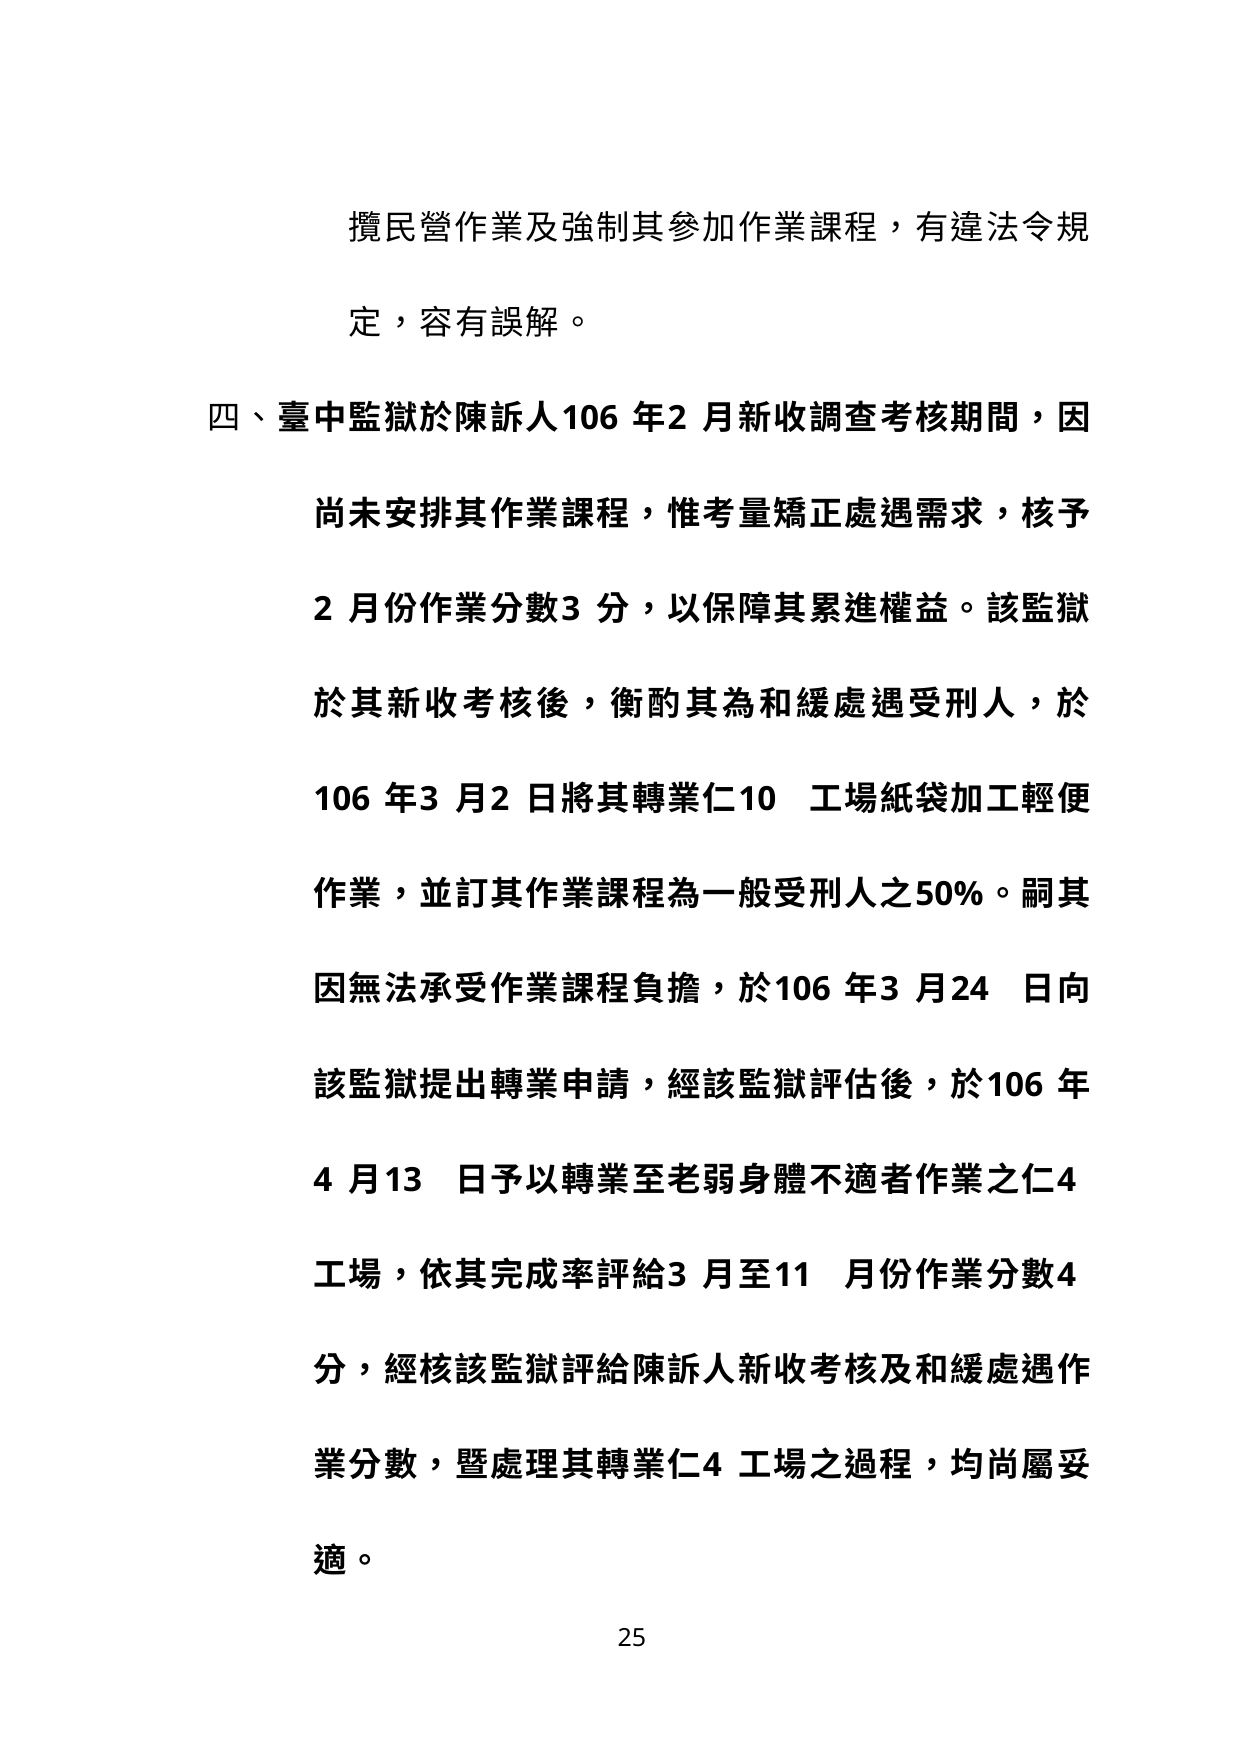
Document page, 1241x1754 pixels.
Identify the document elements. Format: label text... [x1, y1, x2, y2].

subtitle 臺中監獄於陳訴人106年2月新收調查考核期間，因尚未安排其作業課程，惟考量矯正處遇需求，核予2月份作業分數3分，以保障其累進權益。該監獄於其新收考核後，衡酌其為和緩處遇受刑人，於106年3月2日將其轉業仁10工場紙袋加工輕便作業，並訂其作業課程為一般受刑人之50%。嗣其因無法承受作業課程負擔，於106年3月24日向該監獄提出轉業申請，經該監獄評估後，於106年4月13日予以轉業至老弱身體不適者作業之仁4工場，依其完成率評給3月至11月份作業分數4分，經核該監獄評給陳訴人新收考核及和緩處遇作業分數，暨處理其轉業仁4工場之過程，均尚屬妥適。 [207, 368, 1092, 1605]
